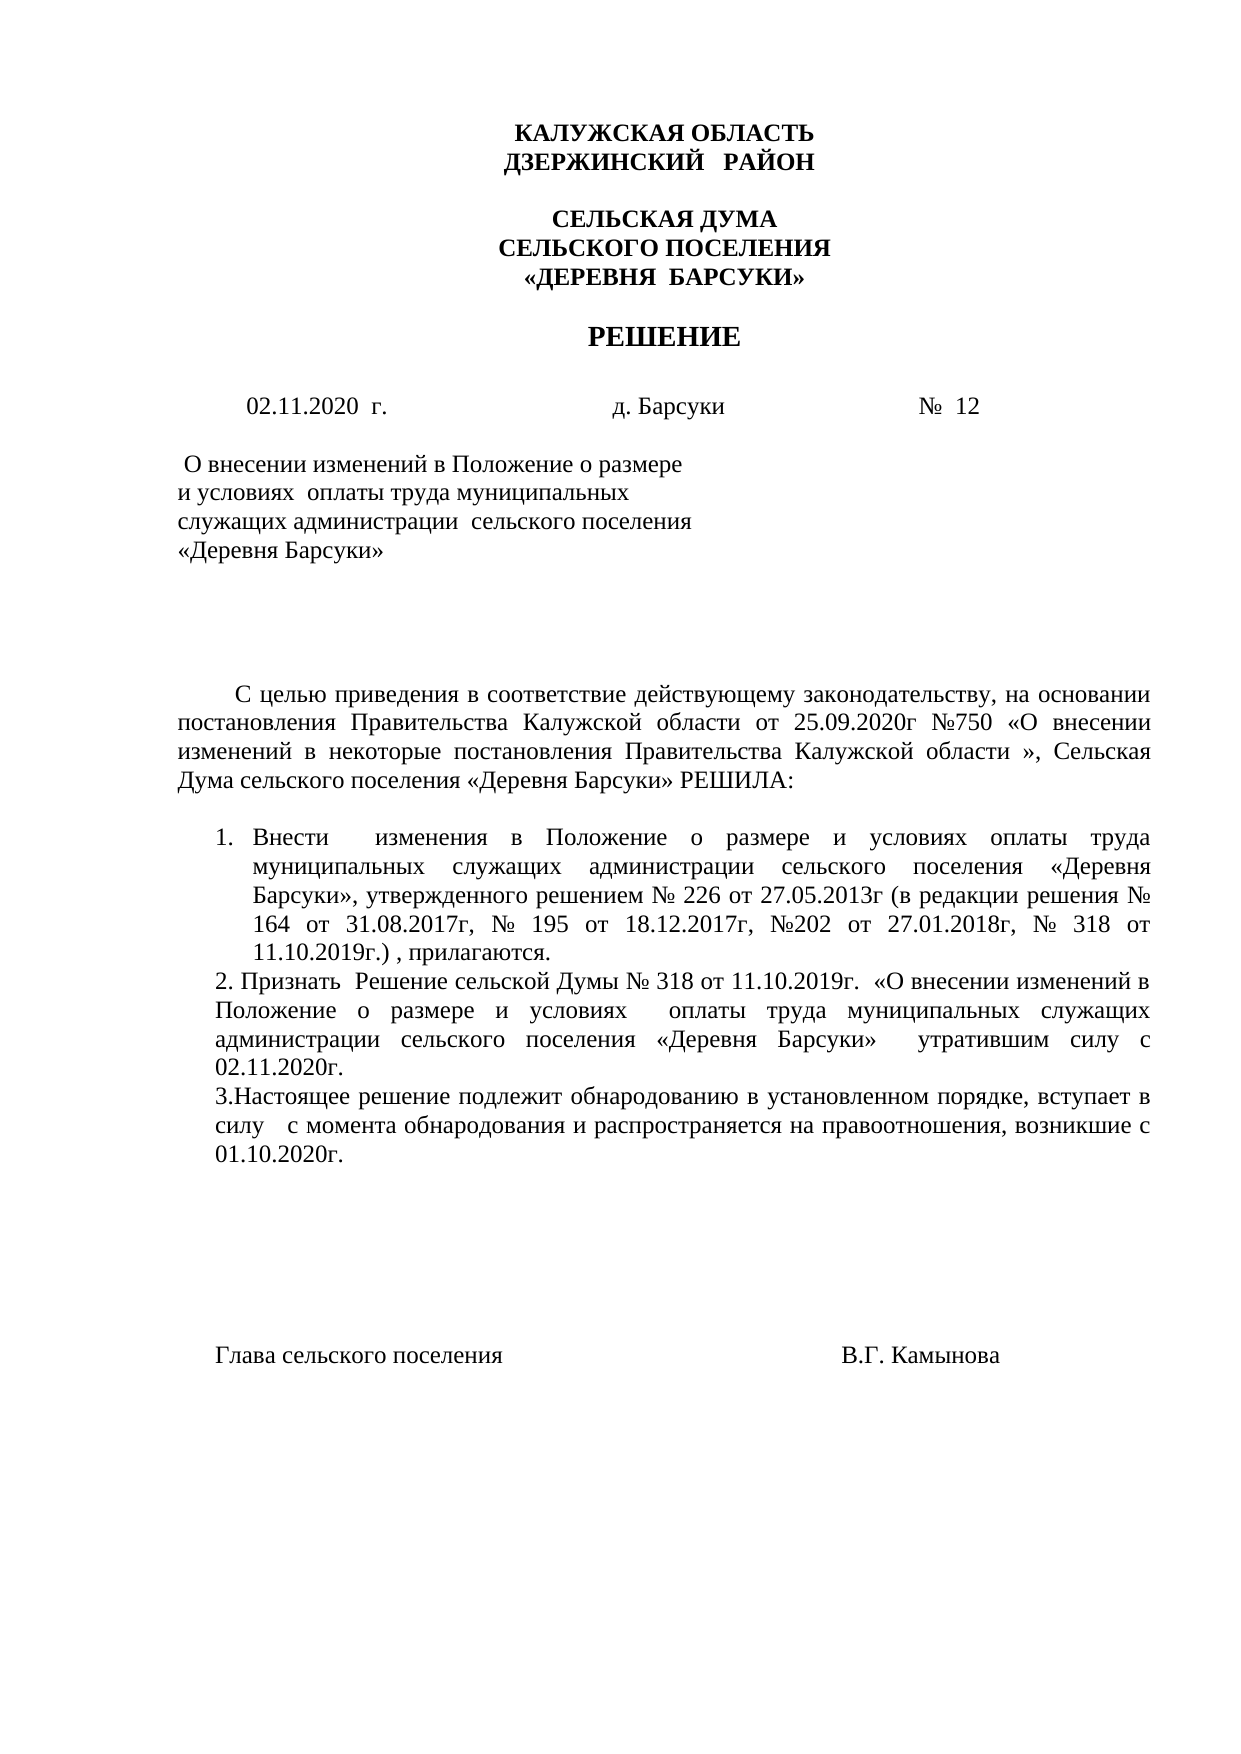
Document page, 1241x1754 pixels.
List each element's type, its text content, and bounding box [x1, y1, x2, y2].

text ДЗЕРЖИНСКИЙ РАЙОН [398, 147, 1152, 176]
text 02.11.2020 г. д. Барсуки № 12 [177, 391, 1152, 420]
text Глава сельского поселения В.Г. Камынова [215, 1340, 1152, 1369]
text РЕШЕНИЕ [177, 319, 1152, 353]
text 2. Признать Решение сельской Думы № 318 от 11.10.2019г. «О внесении изменений в Положение о размере и условиях оплаты труда муниципальных служащих администрации сельского поселения «Деревня Барсуки» утратившим силу с 02.11.2020г. [215, 966, 1152, 1081]
text служащих администрации сельского поселения [177, 506, 1152, 535]
text 3.Настоящее решение подлежит обнародованию в установленном порядке, вступает в силу с момента обнародования и распространяется на правоотношения, возникшие с 01.10.2020г. [215, 1081, 1152, 1167]
text О внесении изменений в Положение о размере [177, 449, 1152, 477]
text КАЛУЖСКАЯ ОБЛАСТЬ [177, 118, 1152, 147]
text «Деревня Барсуки» [177, 535, 1152, 564]
text СЕЛЬСКАЯ ДУМА [177, 204, 1152, 233]
text и условиях оплаты труда муниципальных [177, 477, 1152, 506]
text С целью приведения в соответствие действующему законодательству, на основании постановления Правительства Калужской области от 25.09.2020г №750 «О внесении изменений в некоторые постановления Правительства Калужской области », Сельская Дума сельского поселения «Деревня Барсуки» РЕШИЛА: [177, 679, 1152, 794]
text «ДЕРЕВНЯ БАРСУКИ» [177, 262, 1152, 291]
list Внести изменения в Положение о размере и условиях оплаты труда муниципальных служащих администрации сельского поселения «Деревня Барсуки», утвержденного решением № 226 от 27.05.2013г (в редакции решения № 164 от 31.08.2017г, № 195 от 18.12.2017г, №202 от 27.01.2018г, № 318 от 11.10.2019г.) , прилагаются. [215, 822, 1152, 966]
text СЕЛЬСКОГО ПОСЕЛЕНИЯ [177, 233, 1152, 262]
